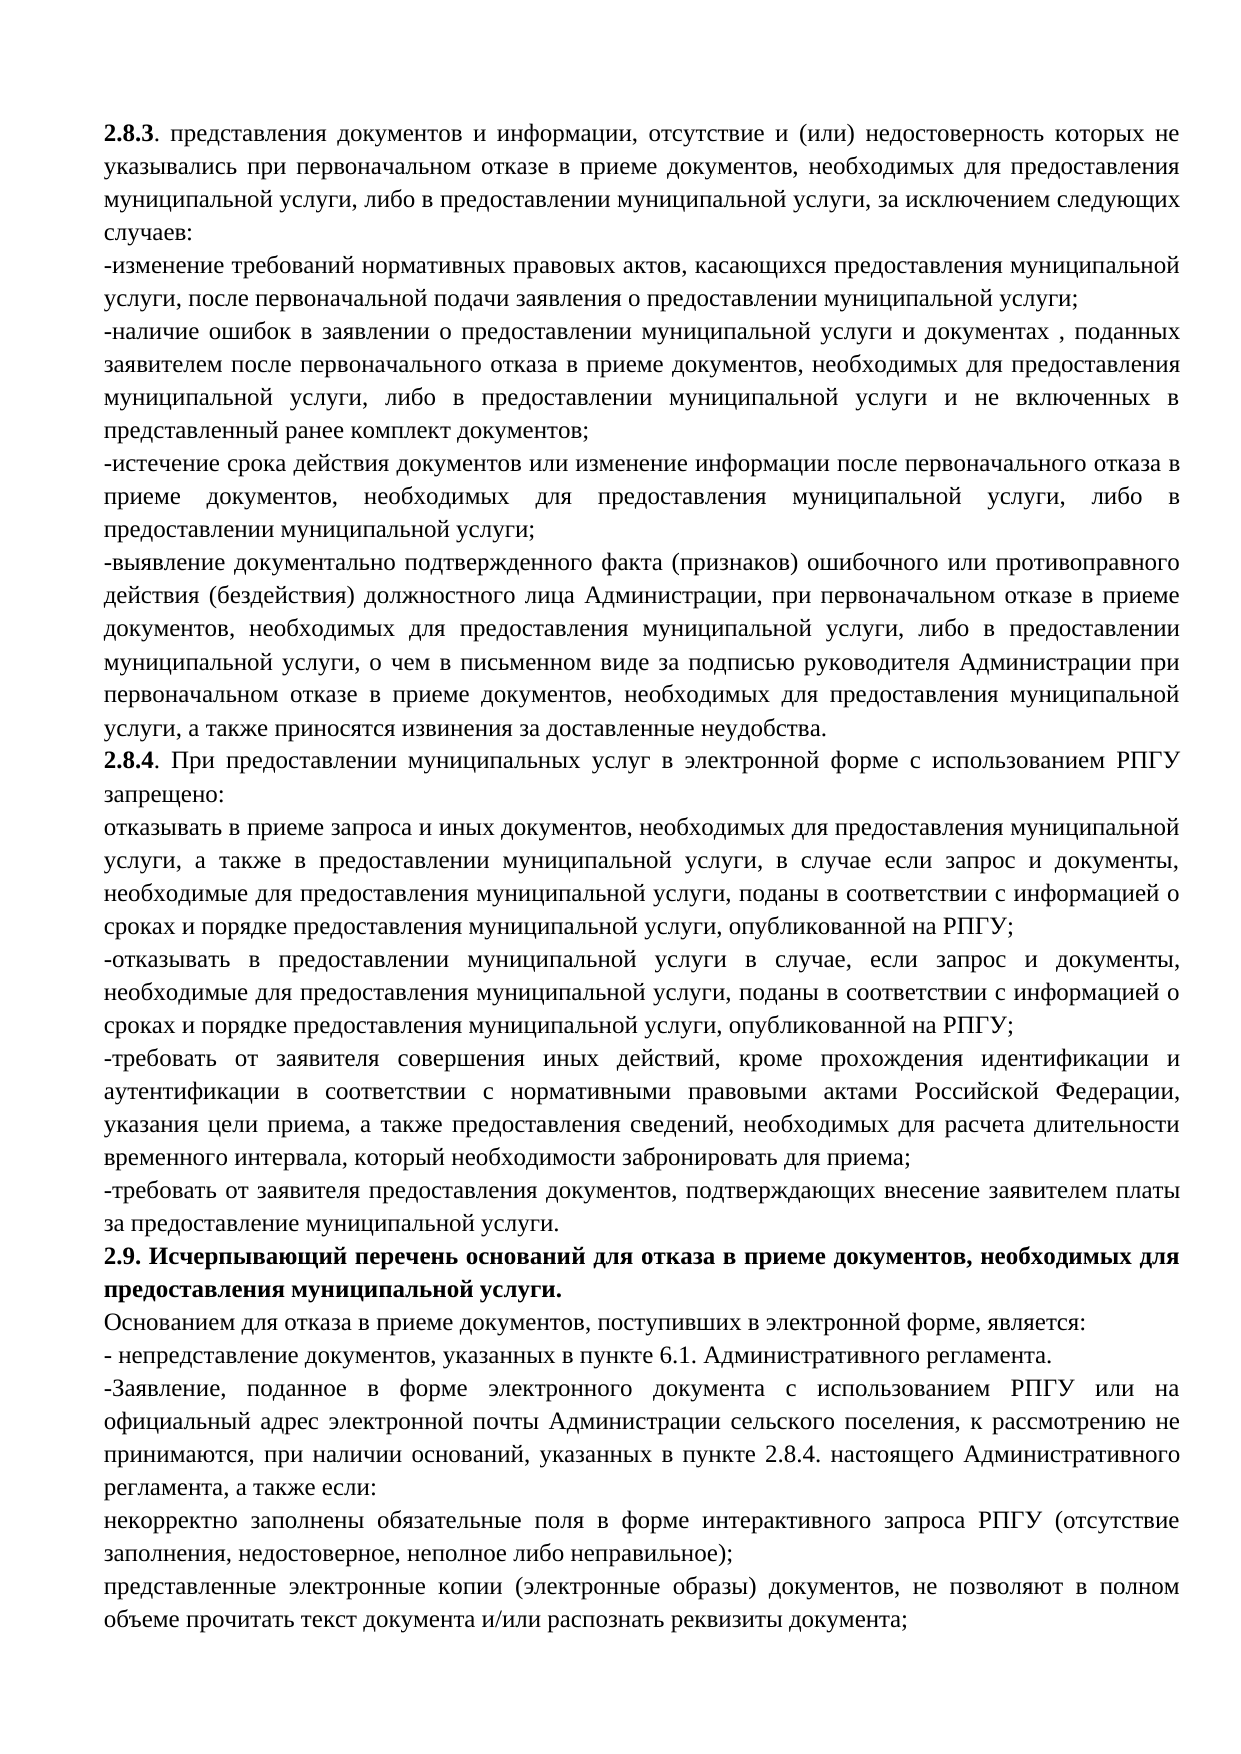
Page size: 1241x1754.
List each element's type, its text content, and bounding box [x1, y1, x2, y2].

text -требовать от заявителя совершения иных действий, кроме прохождения идентификации и аутентификации в соответствии с нормативными правовыми актами Российской Федерации, указания цели приема, а также предоставления сведений, необходимых для расчета длительности временного интервала, который необходимости забронировать для приема; [103, 1043, 1181, 1171]
text - непредставление документов, указанных в пункте 6.1. Административного регламента. [103, 1340, 1181, 1369]
text -требовать от заявителя предоставления документов, подтверждающих внесение заявителем платы за предоставление муниципальной услуги. [103, 1175, 1181, 1237]
text -изменение требований нормативных правовых актов, касающихся предоставления муниципальной услуги, после первоначальной подачи заявления о предоставлении муниципальной услуги; [103, 250, 1181, 312]
text -наличие ошибок в заявлении о предоставлении муниципальной услуги и документах , поданных заявителем после первоначального отказа в приеме документов, необходимых для предоставления муниципальной услуги, либо в предоставлении муниципальной услуги и не включенных в представленный ранее комплект документов; [103, 316, 1181, 444]
text 2.8.3. представления документов и информации, отсутствие и (или) недостоверность которых не указывались при первоначальном отказе в приеме документов, необходимых для предоставления муниципальной услуги, либо в предоставлении муниципальной услуги, за исключением следующих случаев: [103, 118, 1181, 246]
text -истечение срока действия документов или изменение информации после первоначального отказа в приеме документов, необходимых для предоставления муниципальной услуги, либо в предоставлении муниципальной услуги; [103, 448, 1181, 543]
text представленные электронные копии (электронные образы) документов, не позволяют в полном объеме прочитать текст документа и/или распознать реквизиты документа; [103, 1571, 1181, 1633]
text 2.9. Исчерпывающий перечень оснований для отказа в приеме документов, необходимых для предоставления муниципальной услуги. [103, 1241, 1181, 1303]
text 2.8.4. При предоставлении муниципальных услуг в электронной форме с использованием РПГУ запрещено: отказывать в приеме запроса и иных документов, необходимых для предоставления муниципальной услуги, а также в предоставлении муниципальной услуги, в случае если запрос и документы, необходимые для предоставления муниципальной услуги, поданы в соответствии с информацией о сроках и порядке предоставления муниципальной услуги, опубликованной на РПГУ; [103, 746, 1181, 939]
text Основанием для отказа в приеме документов, поступивших в электронной форме, является: [103, 1307, 1181, 1336]
text -отказывать в предоставлении муниципальной услуги в случае, если запрос и документы, необходимые для предоставления муниципальной услуги, поданы в соответствии с информацией о сроках и порядке предоставления муниципальной услуги, опубликованной на РПГУ; [103, 944, 1181, 1038]
text -выявление документально подтвержденного факта (признаков) ошибочного или противоправного действия (бездействия) должностного лица Администрации, при первоначальном отказе в приеме документов, необходимых для предоставления муниципальной услуги, либо в предоставлении муниципальной услуги, о чем в письменном виде за подписью руководителя Администрации при первоначальном отказе в приеме документов, необходимых для предоставления муниципальной услуги, а также приносятся извинения за доставленные неудобства. [103, 547, 1181, 741]
text -Заявление, поданное в форме электронного документа с использованием РПГУ или на официальный адрес электронной почты Администрации сельского поселения, к рассмотрению не принимаются, при наличии оснований, указанных в пункте 2.8.4. настоящего Административного регламента, а также если: [103, 1373, 1181, 1501]
text некорректно заполнены обязательные поля в форме интерактивного запроса РПГУ (отсутствие заполнения, недостоверное, неполное либо неправильное); [103, 1505, 1181, 1567]
